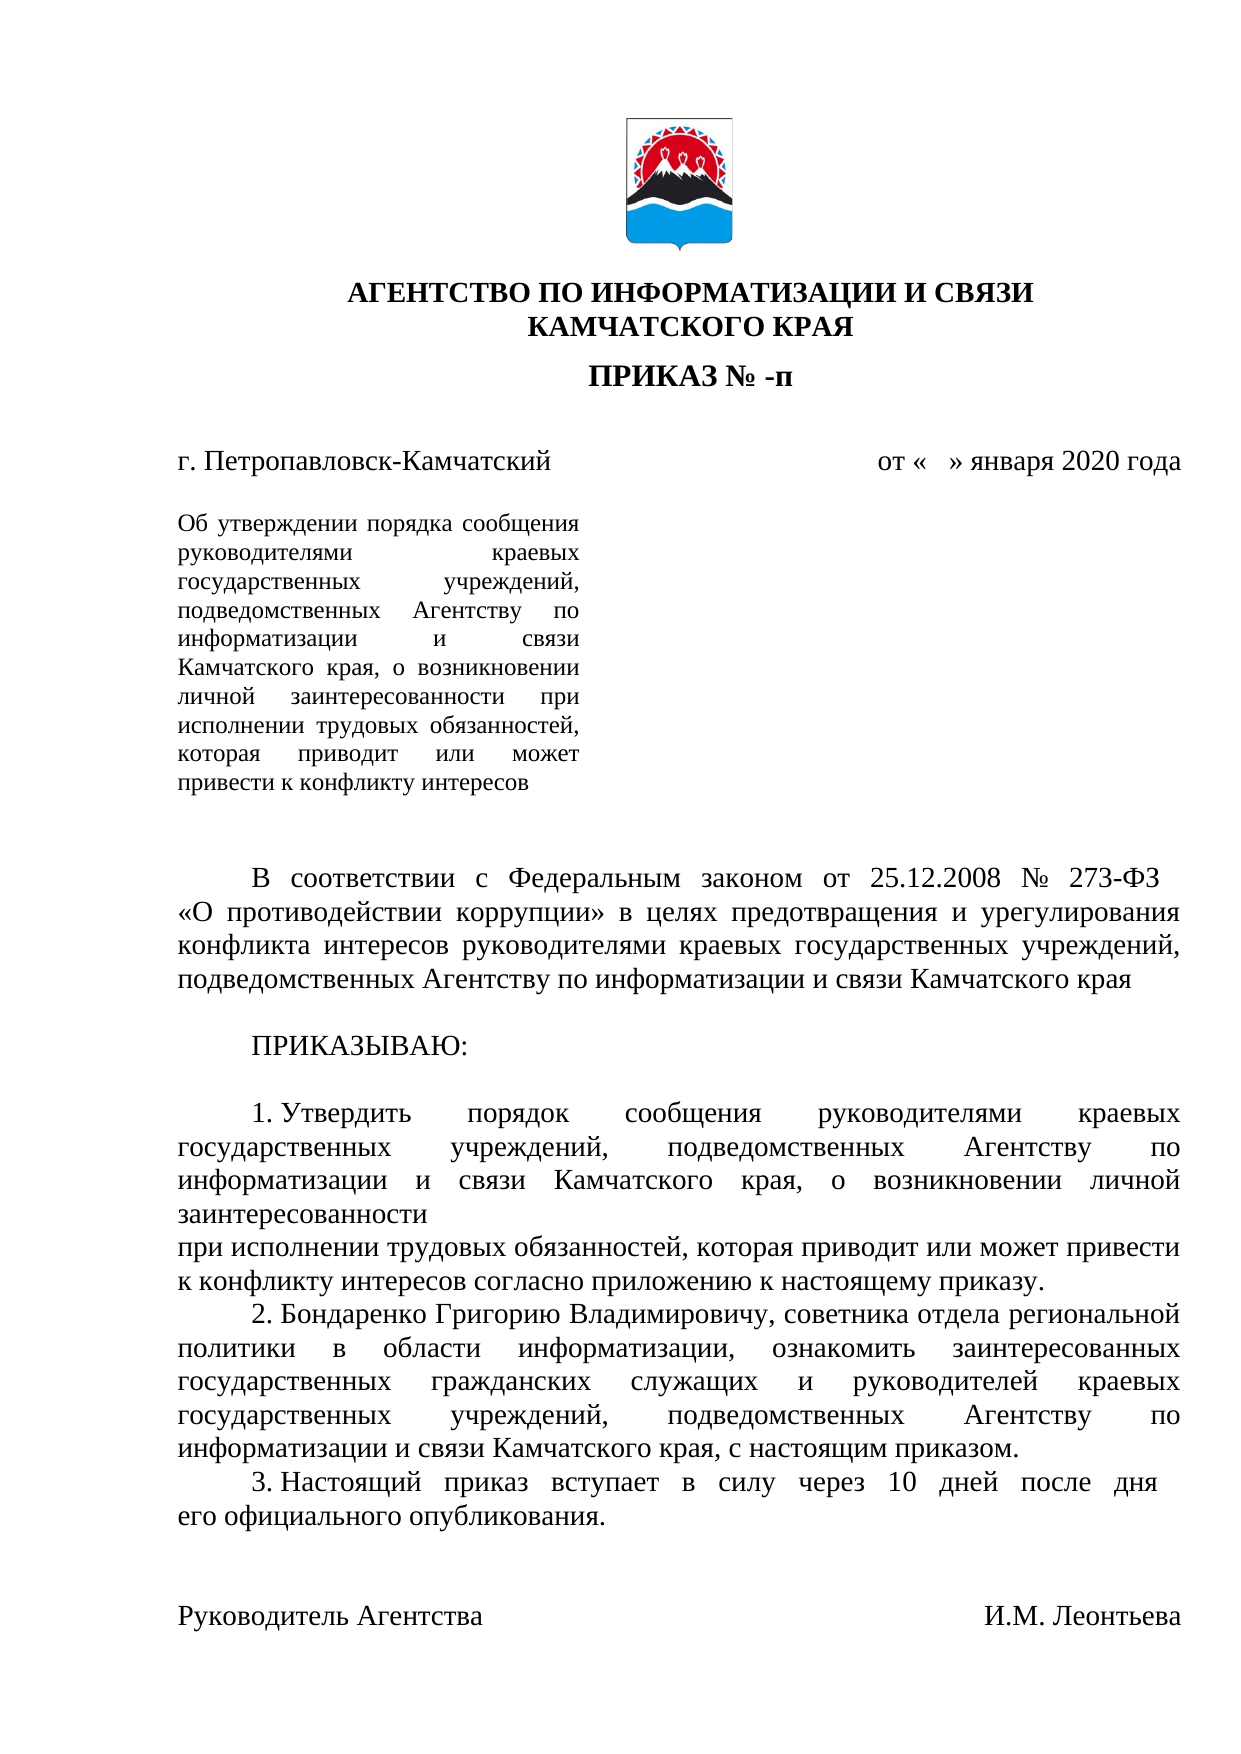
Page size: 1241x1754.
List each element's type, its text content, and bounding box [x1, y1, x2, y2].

table_header г. Петропавловск-Камчатский [177, 443, 710, 480]
picture [626, 118, 733, 226]
table_header Руководитель Агентства [177, 1598, 710, 1632]
text В соответствии с Федеральным законом от 25.12.2008 № 273-ФЗ «О противодействии коррупции» в целях предотвращения и урегулирования конфликта интересов руководителями краевых государственных учреждений, подведомственных Агентству по информатизации и связи Камчатского края [177, 860, 1181, 994]
list Настоящий приказ вступает в силу через 10 дней после дня его официального опубликования. [177, 1464, 1181, 1531]
table_header от « » января 2020 года [710, 443, 1192, 480]
list Утвердить порядок сообщения руководителями краевых государственных учреждений, подведомственных Агентству по информатизации и связи Камчатского края, о возникновении личной заинтересованности при исполнении трудовых обязанностей, которая приводит или может привести к конфликту интересов согласно приложению к настоящему приказу. [177, 1095, 1181, 1296]
table_header АГЕНТСТВО ПО ИНФОРМАТИЗАЦИИ И СВЯЗИ КАМЧАТСКОГО КРАЯ ПРИКАЗ № -п [189, 276, 1192, 407]
table_header И.М. Леонтьева [710, 1598, 1192, 1632]
table_header Об утверждении порядка сообщения руководителями краевых государственных учреждений, подведомственных Агентству по информатизации и связи Камчатского края, о возникновении личной заинтересованности при исполнении трудовых обязанностей, которая приводит или может привести к конфликту интересов [177, 509, 591, 827]
list Бондаренко Григорию Владимировичу, советника отдела региональной политики в области информатизации, ознакомить заинтересованных государственных гражданских служащих и руководителей краевых государственных учреждений, подведомственных Агентству по информатизации и связи Камчатского края, с настоящим приказом. [177, 1296, 1181, 1464]
text ПРИКАЗЫВАЮ: [177, 1028, 1181, 1062]
picture [626, 235, 733, 251]
